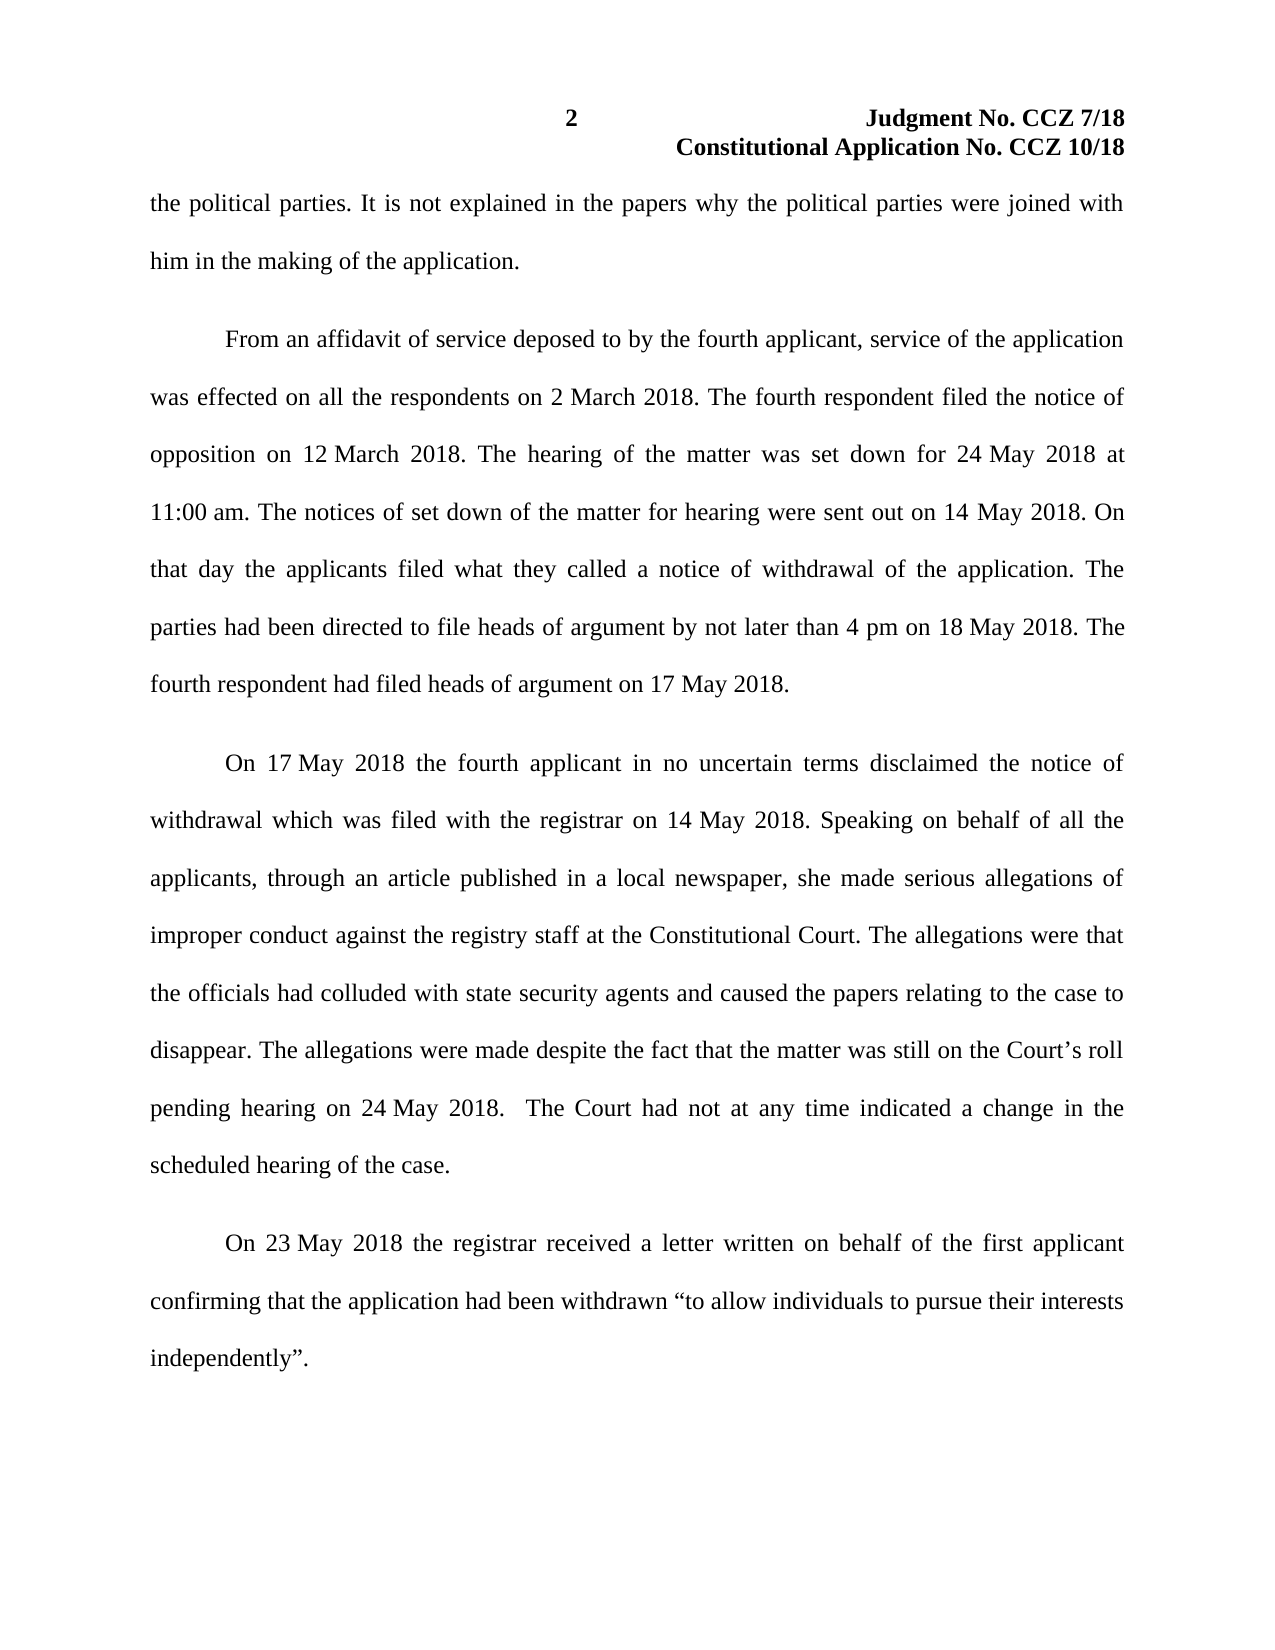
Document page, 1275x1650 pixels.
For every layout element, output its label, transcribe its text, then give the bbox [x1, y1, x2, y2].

text On 23 May 2018 the registrar received a letter written on behalf of the first applicant confirming that the application had been withdrawn “to allow individuals to pursue their interests independently”. [150, 1228, 1125, 1372]
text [150, 188, 1125, 275]
text On 17 May 2018 the fourth applicant in no uncertain terms disclaimed the notice of withdrawal which was filed with the registrar on 14 May 2018. Speaking on behalf of all the applicants, through an article published in a local newspaper, she made serious allegations of improper conduct against the registry staff at the Constitutional Court. The allegations were that the officials had colluded with state security agents and caused the papers relating to the case to disappear. The allegations were made despite the fact that the matter was still on the Court’s roll pending hearing on 24 May 2018. The Court had not at any time indicated a change in the scheduled hearing of the case. [150, 748, 1125, 1179]
text From an affidavit of service deposed to by the fourth applicant, service of the application was effected on all the respondents on 2 March 2018. The fourth respondent filed the notice of opposition on 12 March 2018. The hearing of the matter was set down for 24 May 2018 at 11:00 am. The notices of set down of the matter for hearing were sent out on 14 May 2018. On that day the applicants filed what they called a notice of withdrawal of the application. The parties had been directed to file heads of argument by not later than 4 pm on 18 May 2018. The fourth respondent had filed heads of argument on 17 May 2018. [150, 324, 1125, 698]
